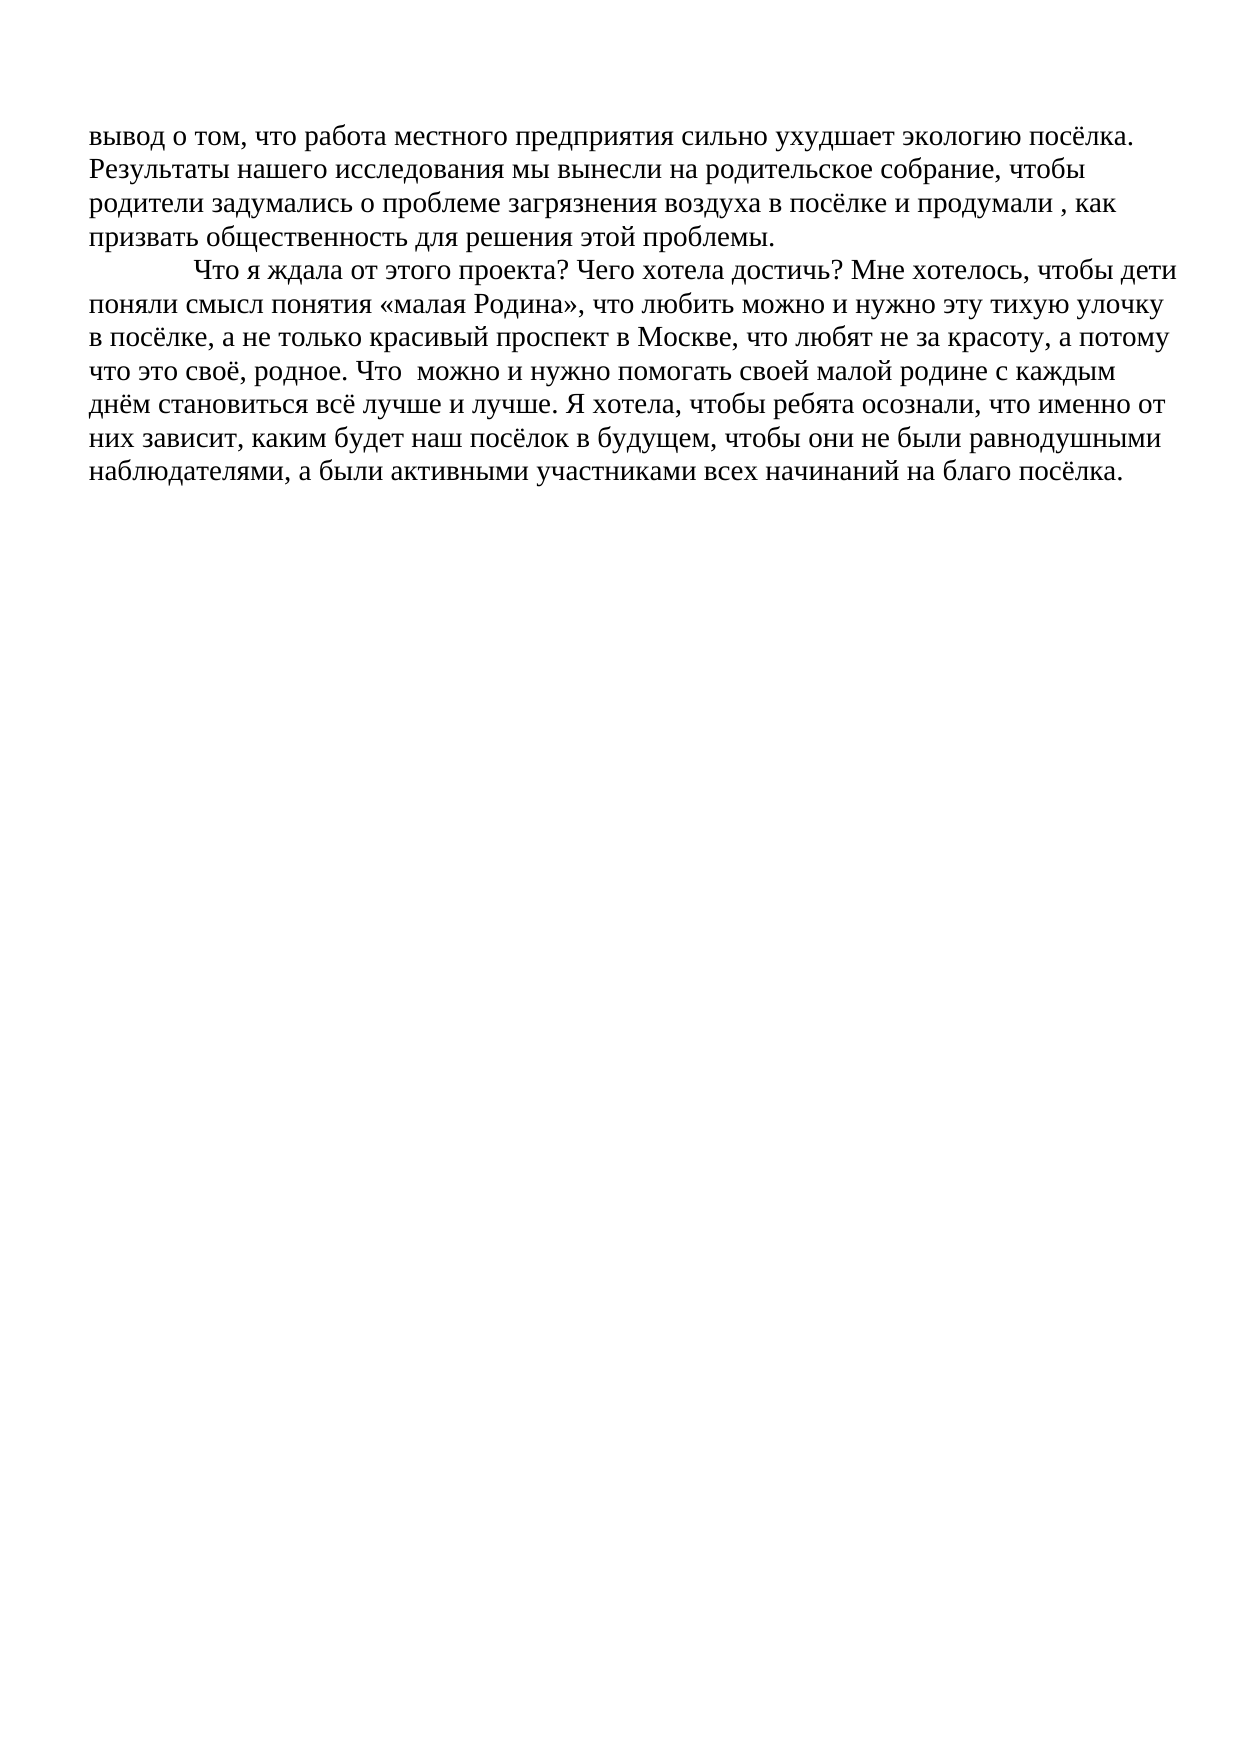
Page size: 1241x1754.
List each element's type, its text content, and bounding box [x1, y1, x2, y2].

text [89, 118, 1181, 252]
text Что я ждала от этого проекта? Чего хотела достичь? Мне хотелось, чтобы дети поняли смысл понятия «малая Родина», что любить можно и нужно эту тихую улочку в посёлке, а не только красивый проспект в Москве, что любят не за красоту, а потому что это своё, родное. Что можно и нужно помогать своей малой родине с каждым днём становиться всё лучше и лучше. Я хотела, чтобы ребята осознали, что именно от них зависит, каким будет наш посёлок в будущем, чтобы они не были равнодушными наблюдателями, а были активными участниками всех начинаний на благо посёлка. [89, 252, 1181, 487]
